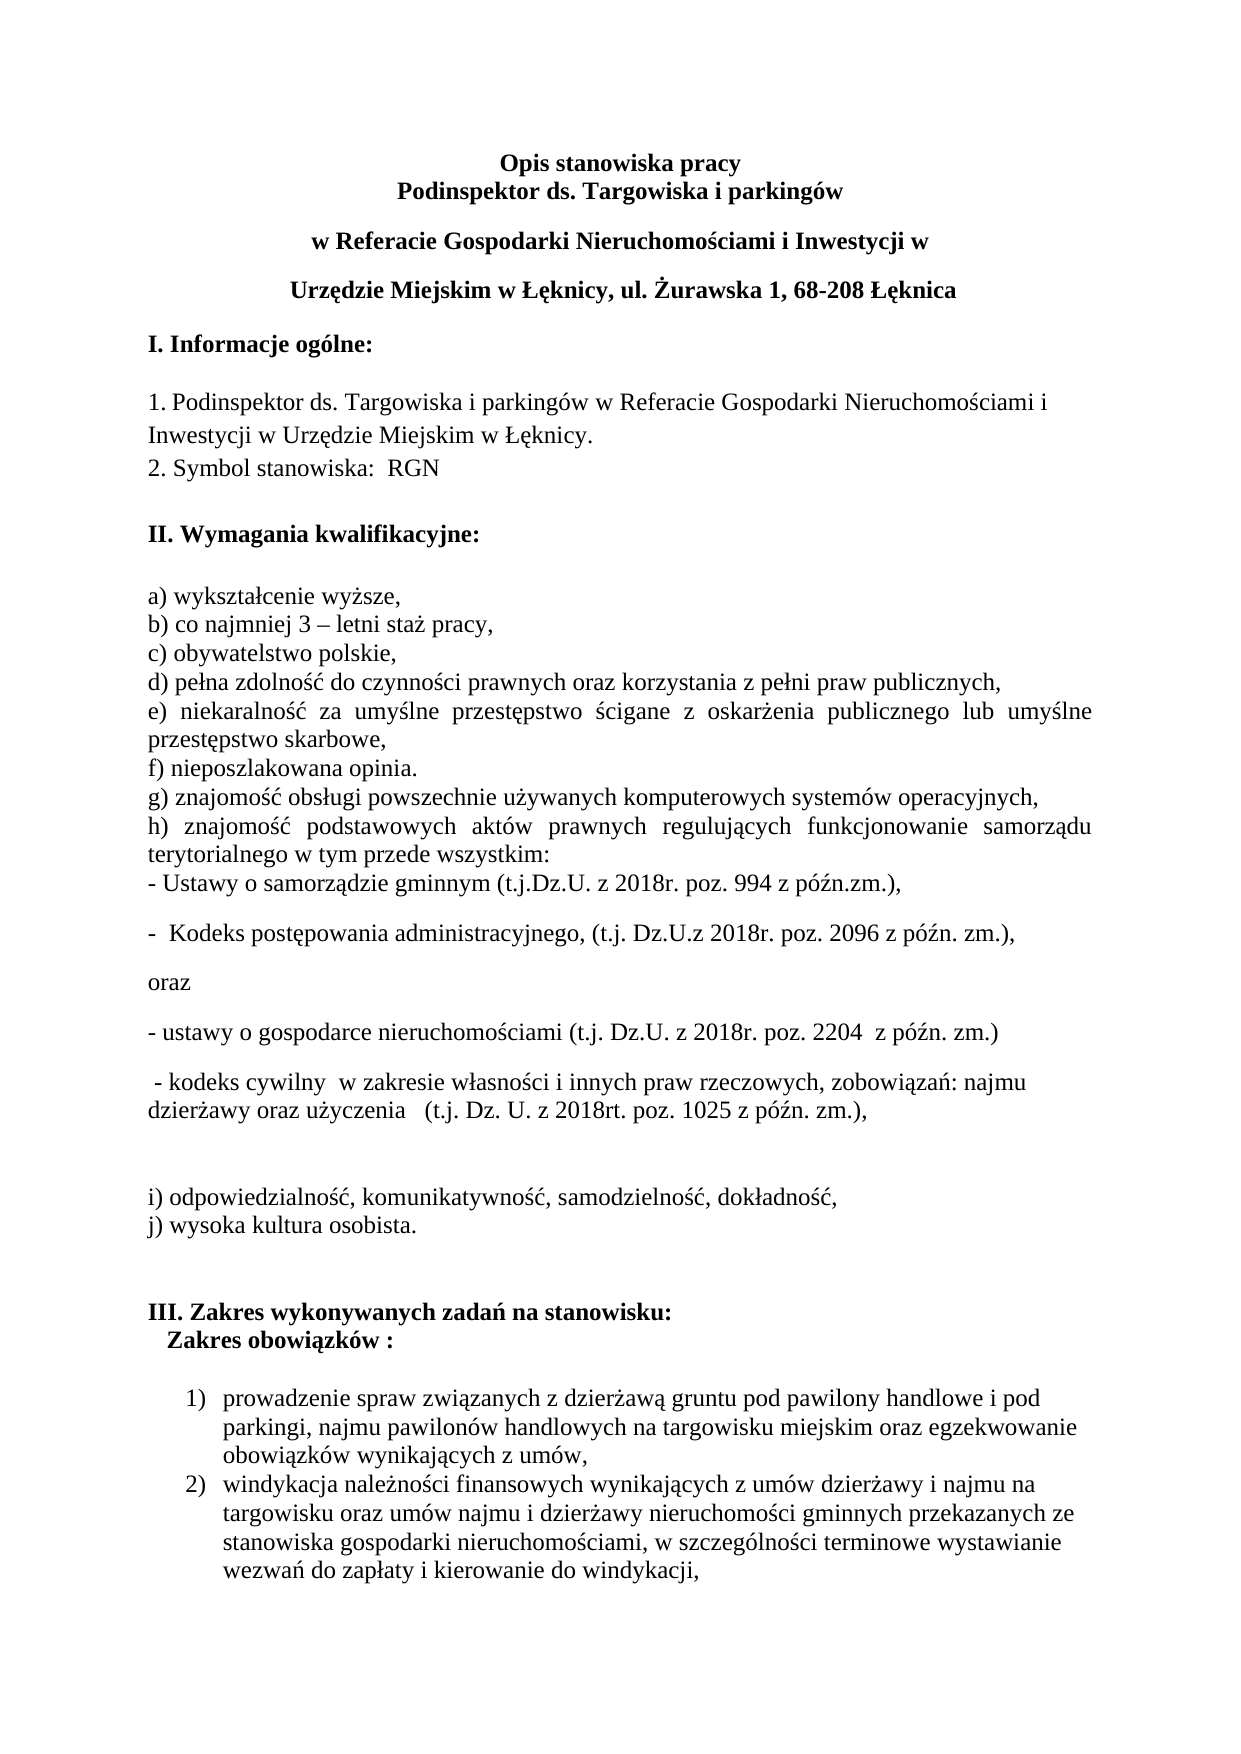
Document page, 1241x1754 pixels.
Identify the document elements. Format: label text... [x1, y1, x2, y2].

text Opis stanowiska pracy [148, 148, 1093, 176]
text 1. Podinspektor ds. Targowiska i parkingów w Referacie Gospodarki Nieruchomościami i Inwestycji w Urzędzie Miejskim w Łęknicy. [148, 387, 1093, 449]
text g) znajomość obsługi powszechnie używanych komputerowych systemów operacyjnych, [148, 782, 1093, 811]
text - ustawy o gospodarce nieruchomościami (t.j. Dz.U. z 2018r. poz. 2204 z późn. zm.) [148, 1017, 1093, 1046]
text i) odpowiedzialność, komunikatywność, samodzielność, dokładność, [148, 1182, 1093, 1210]
list prowadzenie spraw związanych z dzierżawą gruntu pod pawilony handlowe i pod parkingi, najmu pawilonów handlowych na targowisku miejskim oraz egzekwowanie obowiązków wynikających z umów, [185, 1383, 1093, 1469]
text w Referacie Gospodarki Nieruchomościami i Inwestycji w [148, 226, 1093, 255]
text 2. Symbol stanowiska: RGN [148, 453, 1093, 482]
text - Ustawy o samorządzie gminnym (t.j.Dz.U. z 2018r. poz. 994 z późn.zm.), [148, 868, 1093, 897]
list windykacja należności finansowych wynikających z umów dzierżawy i najmu na targowisku oraz umów najmu i dzierżawy nieruchomości gminnych przekazanych ze stanowiska gospodarki nieruchomościami, w szczególności terminowe wystawianie wezwań do zapłaty i kierowanie do windykacji, [185, 1469, 1093, 1584]
text Zakres obowiązków : [148, 1325, 1093, 1354]
text b) co najmniej 3 – letni staż pracy, [148, 609, 1093, 638]
text - kodeks cywilny w zakresie własności i innych praw rzeczowych, zobowiązań: najmu dzierżawy oraz użyczenia (t.j. Dz. U. z 2018rt. poz. 1025 z późn. zm.), [148, 1067, 1093, 1124]
text Podinspektor ds. Targowiska i parkingów [148, 176, 1093, 205]
text h) znajomość podstawowych aktów prawnych regulujących funkcjonowanie samorządu terytorialnego w tym przede wszystkim: [148, 811, 1093, 868]
text I. Informacje ogólne: [148, 329, 1093, 358]
text d) pełna zdolność do czynności prawnych oraz korzystania z pełni praw publicznych, [148, 667, 1093, 696]
text j) wysoka kultura osobista. [148, 1210, 1093, 1239]
text Urzędzie Miejskim w Łęknicy, ul. Żurawska 1, 68-208 Łęknica [148, 276, 1093, 304]
text f) nieposzlakowana opinia. [148, 753, 1093, 782]
text c) obywatelstwo polskie, [148, 638, 1093, 667]
text oraz [148, 967, 1093, 996]
text a) wykształcenie wyższe, [148, 581, 1093, 609]
text e) niekaralność za umyślne przestępstwo ścigane z oskarżenia publicznego lub umyślne przestępstwo skarbowe, [148, 696, 1093, 753]
text - Kodeks postępowania administracyjnego, (t.j. Dz.U.z 2018r. poz. 2096 z późn. zm.), [148, 918, 1093, 947]
text III. Zakres wykonywanych zadań na stanowisku: [148, 1297, 1093, 1325]
text II. Wymagania kwalifikacyjne: [148, 519, 1093, 548]
